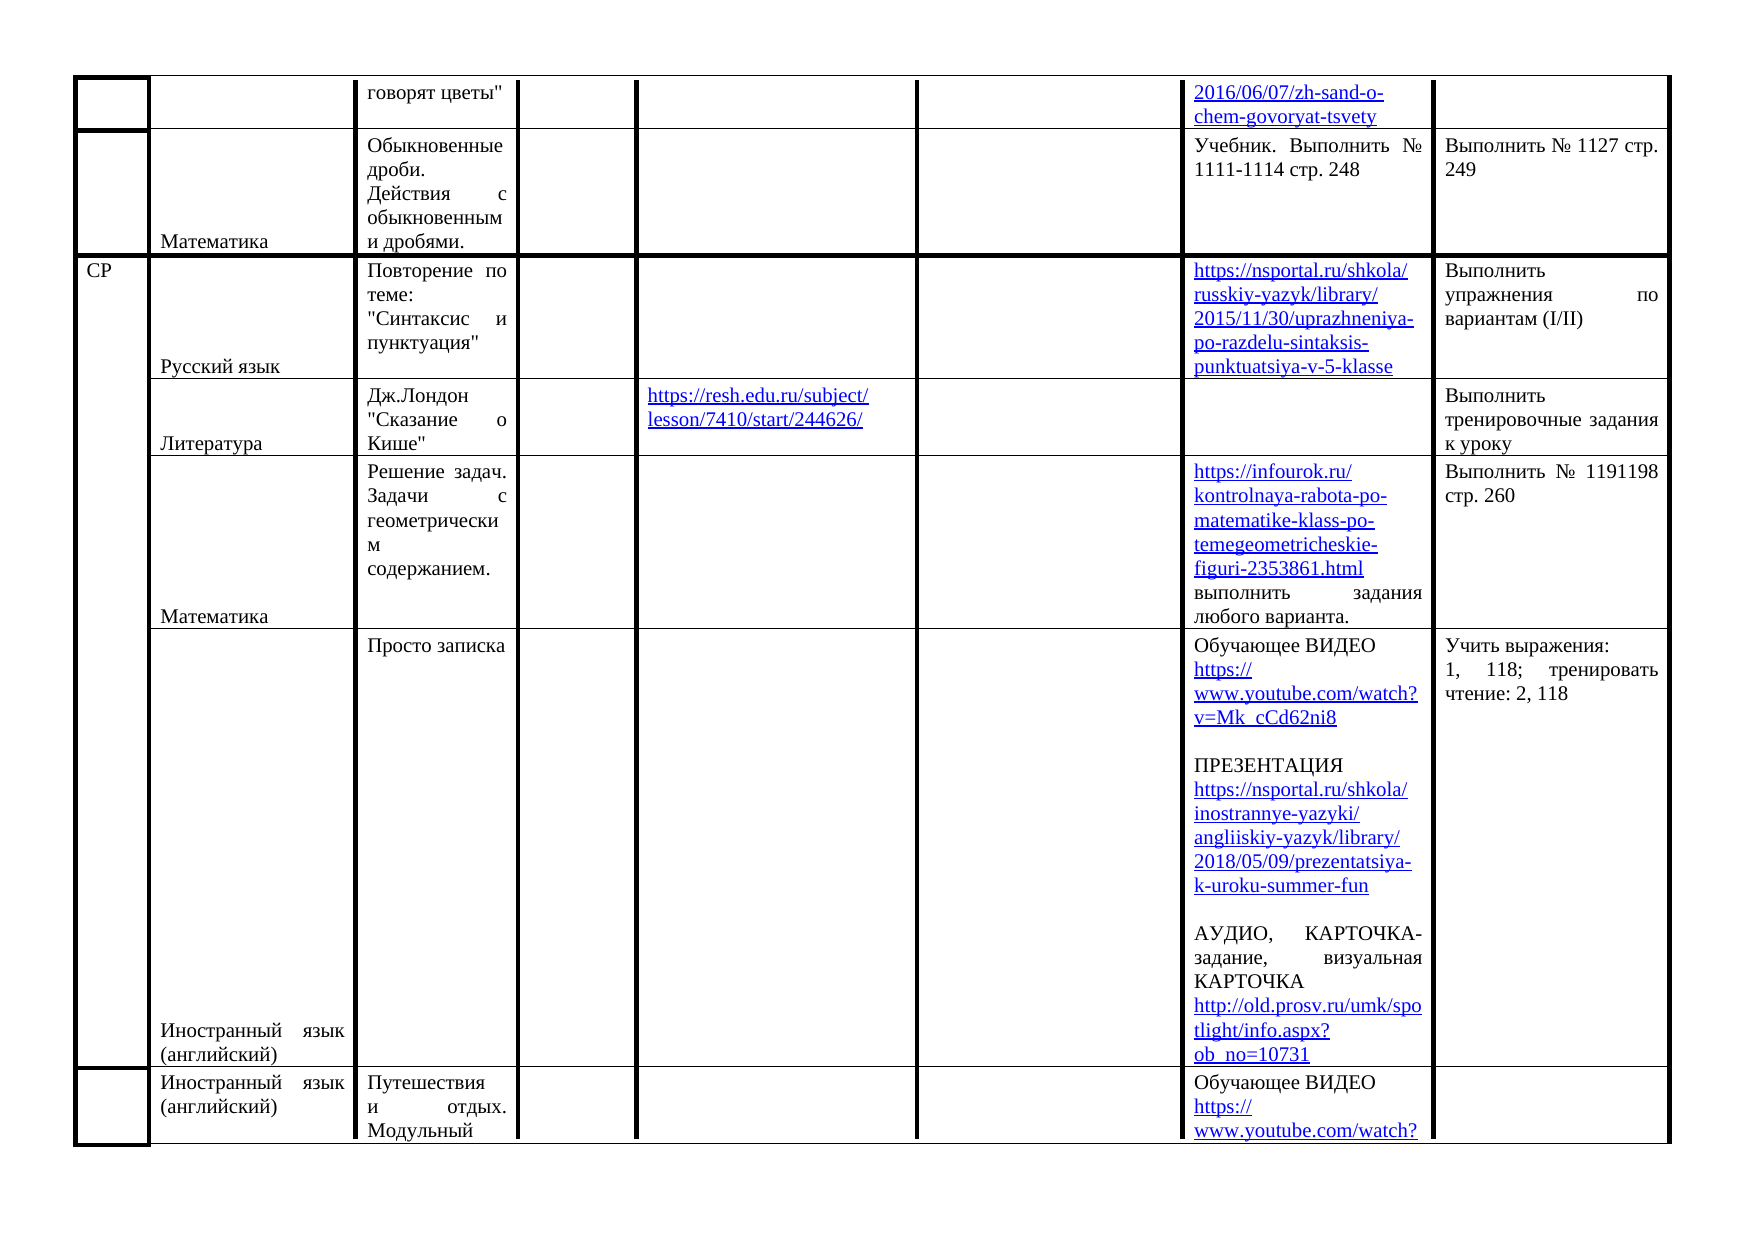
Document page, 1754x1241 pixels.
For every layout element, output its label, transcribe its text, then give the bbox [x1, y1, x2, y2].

table_cell [919, 456, 1180, 628]
table_cell Русский язык [151, 258, 353, 378]
table_cell Выполнить № 1127 стр. 249 [1436, 129, 1667, 253]
table_cell Обучающее ВИДЕО https://www.youtube.com/watch?v=Mk_cCd62ni8 ПРЕЗЕНТАЦИЯ https://nsportal.ru/shkola/inostrannye-yazyki/angliiskiy-yazyk/library/2018/05/09/prezentatsiya-k-uroku-summer-fun АУДИО, КАРТОЧКА-задание, визуальная КАРТОЧКА http://old.prosv.ru/umk/spotlight/info.aspx?ob_no=10731 [1185, 629, 1431, 1066]
table_cell [639, 258, 915, 378]
table_cell [518, 76, 636, 128]
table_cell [151, 1067, 356, 1142]
table_cell Просто записка [358, 629, 516, 1066]
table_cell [356, 1067, 518, 1142]
table_cell [78, 80, 147, 128]
table_cell [917, 1067, 1183, 1142]
table_cell Выполнить тренировочные задания к уроку [1436, 379, 1667, 455]
table_cell https://resh.edu.ru/subject/lesson/7410/start/244626/ [639, 379, 915, 455]
table_cell [636, 76, 917, 128]
table_cell [520, 379, 634, 455]
table_cell Обыкновенные дроби. Действия с обыкновенными дробями. [358, 129, 516, 253]
table_cell [78, 1070, 147, 1142]
table_cell [78, 133, 147, 253]
table_cell [639, 456, 915, 628]
table_cell Выполнить упражнения по вариантам (I/II) [1436, 258, 1667, 378]
table_cell Математика [151, 129, 353, 253]
table_cell [1434, 76, 1667, 128]
table_cell [518, 1067, 636, 1142]
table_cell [1183, 1067, 1433, 1142]
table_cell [356, 76, 518, 128]
table_cell [636, 1067, 917, 1142]
table_cell Литература [151, 379, 353, 455]
table_cell https://infourok.ru/kontrolnaya-rabota-po-matematike-klass-po-temegeometricheskie-figuri-2353861.html выполнить задания любого варианта. [1185, 456, 1431, 628]
table_cell [1185, 379, 1431, 455]
table_cell [639, 629, 915, 1066]
table_cell Учить выражения: 1, 118; тренировать чтение: 2, 118 [1436, 629, 1667, 1066]
table_cell СР [78, 258, 147, 1066]
table_cell Литература [151, 76, 356, 128]
table_cell [1434, 1067, 1667, 1142]
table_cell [1183, 76, 1433, 128]
table_cell Повторение по теме: "Синтаксис и пунктуация" [358, 258, 516, 378]
table_cell [917, 76, 1183, 128]
table_cell [639, 129, 915, 253]
table_cell Иностранный язык (английский) [151, 629, 353, 1066]
table_cell Учебник. Выполнить № 1111-1114 стр. 248 [1185, 129, 1431, 253]
table_cell [919, 379, 1180, 455]
table_cell Решение задач. Задачи с геометрическим содержанием. [358, 456, 516, 628]
table_cell Математика [151, 456, 353, 628]
table_cell [520, 258, 634, 378]
table_cell [919, 129, 1180, 253]
table_cell https://nsportal.ru/shkola/russkiy-yazyk/library/2015/11/30/uprazhneniya-po-razdelu-sintaksis-punktuatsiya-v-5-klasse [1185, 258, 1431, 378]
table_cell [919, 258, 1180, 378]
table_cell Выполнить № 1191198 стр. 260 [1436, 456, 1667, 628]
table_cell [520, 629, 634, 1066]
table_cell [520, 129, 634, 253]
table_cell Дж.Лондон "Сказание о Кише" [358, 379, 516, 455]
table_cell [520, 456, 634, 628]
table_cell [919, 629, 1180, 1066]
